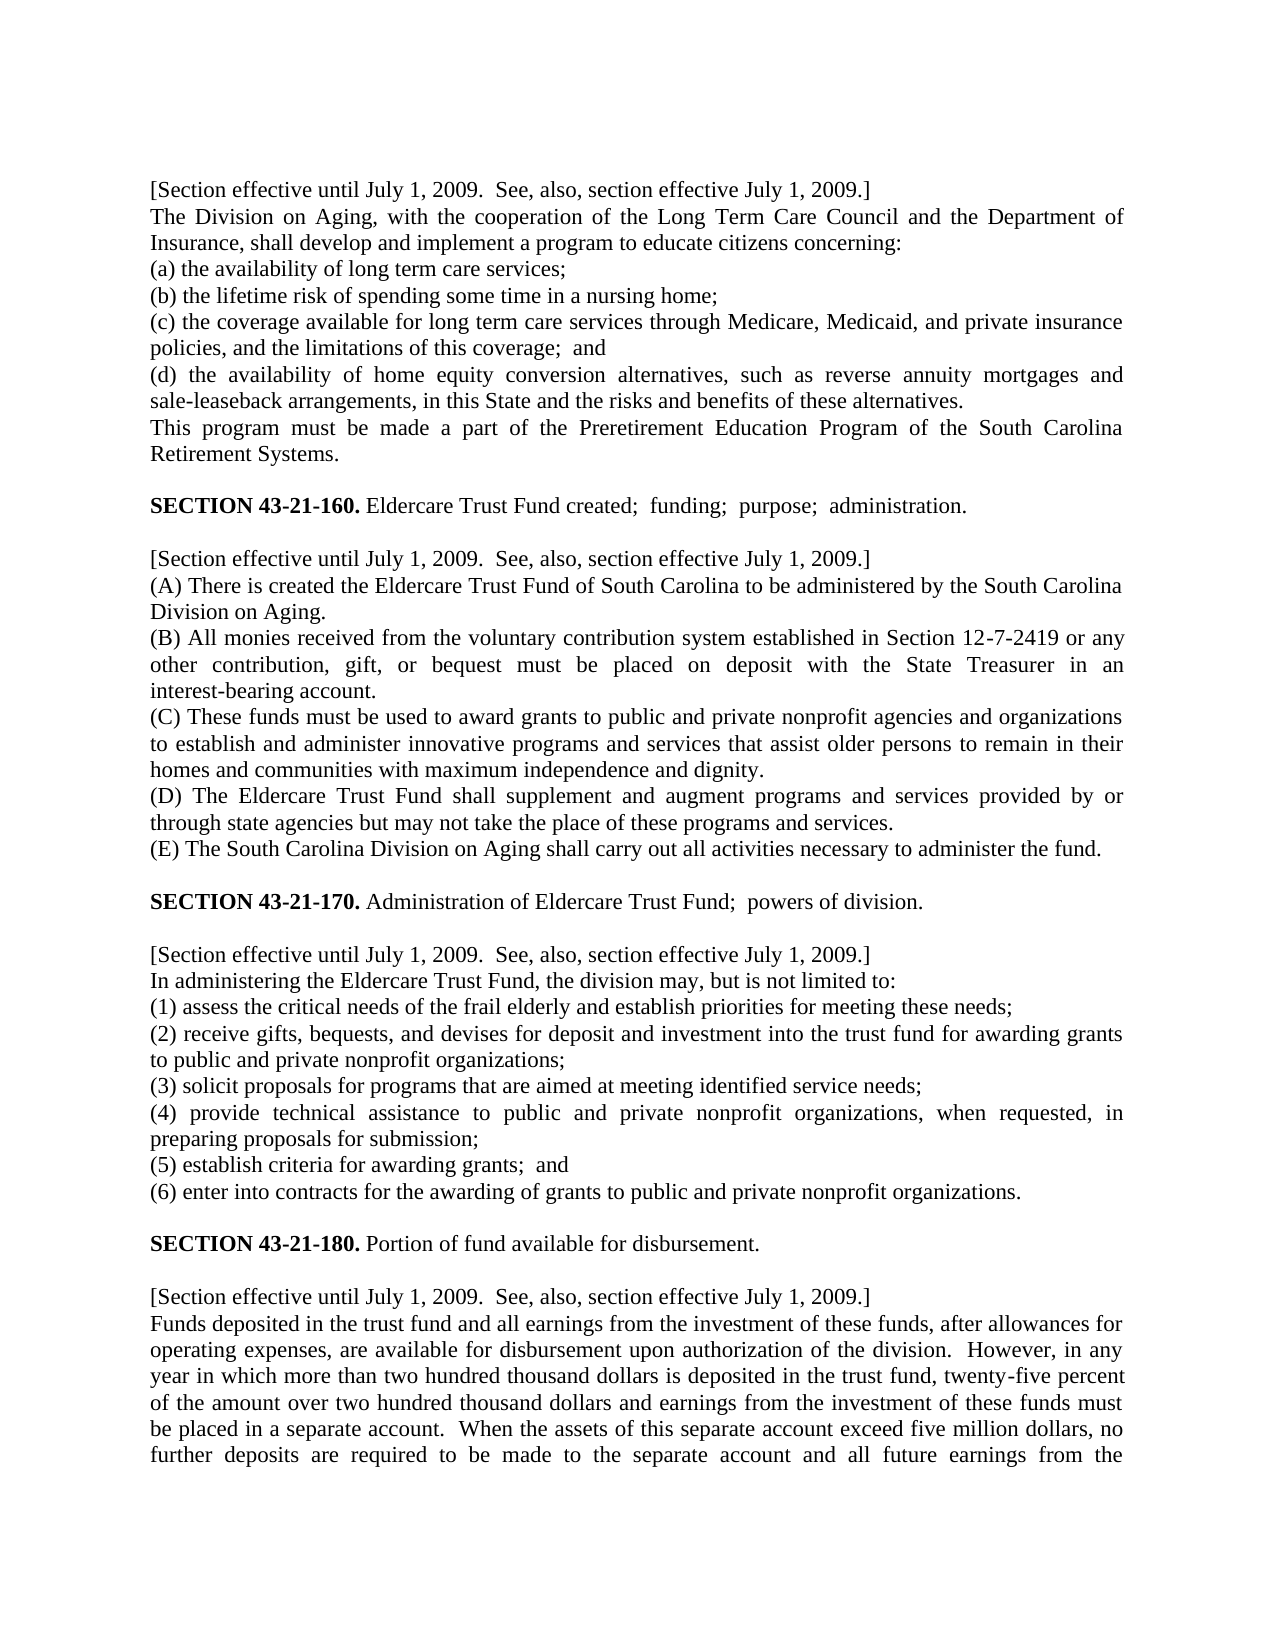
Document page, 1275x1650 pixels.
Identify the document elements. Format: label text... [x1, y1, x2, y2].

text (3) solicit proposals for programs that are aimed at meeting identified service needs; [150, 1072, 1125, 1099]
text In administering the Eldercare Trust Fund, the division may, but is not limited to: [150, 967, 1125, 993]
text (C) These funds must be used to award grants to public and private nonprofit agencies and organizations to establish and administer innovative programs and services that assist older persons to remain in their homes and communities with maximum independence and dignity. [150, 703, 1125, 782]
text (a) the availability of long term care services; [150, 255, 1125, 282]
text (B) All monies received from the voluntary contribution system established in Section 12-7-2419 or any other contribution, gift, or bequest must be placed on deposit with the State Treasurer in an interest-bearing account. [150, 624, 1125, 703]
text SECTION 43-21-160. Eldercare Trust Fund created; funding; purpose; administration. [150, 493, 1125, 519]
text (D) The Eldercare Trust Fund shall supplement and augment programs and services provided by or through state agencies but may not take the place of these programs and services. [150, 782, 1125, 835]
text The Division on Aging, with the cooperation of the Long Term Care Council and the Department of Insurance, shall develop and implement a program to educate citizens concerning: [150, 203, 1125, 255]
text (5) establish criteria for awarding grants; and [150, 1151, 1125, 1178]
text (E) The South Carolina Division on Aging shall carry out all activities necessary to administer the fund. [150, 835, 1125, 862]
text [Section effective until July 1, 2009. See, also, section effective July 1, 2009.] [150, 545, 1125, 572]
text (4) provide technical assistance to public and private nonprofit organizations, when requested, in preparing proposals for submission; [150, 1099, 1125, 1151]
text This program must be made a part of the Preretirement Education Program of the South Carolina Retirement Systems. [150, 413, 1125, 466]
text (d) the availability of home equity conversion alternatives, such as reverse annuity mortgages and sale-leaseback arrangements, in this State and the risks and benefits of these alternatives. [150, 361, 1125, 413]
text (c) the coverage available for long term care services through Medicare, Medicaid, and private insurance policies, and the limitations of this coverage; and [150, 308, 1125, 361]
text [150, 1309, 1125, 1468]
text (6) enter into contracts for the awarding of grants to public and private nonprofit organizations. [150, 1178, 1125, 1204]
text [Section effective until July 1, 2009. See, also, section effective July 1, 2009.] [150, 941, 1125, 967]
text (1) assess the critical needs of the frail elderly and establish priorities for meeting these needs; [150, 993, 1125, 1020]
text (A) There is created the Eldercare Trust Fund of South Carolina to be administered by the South Carolina Division on Aging. [150, 572, 1125, 624]
text SECTION 43-21-180. Portion of fund available for disbursement. [150, 1231, 1125, 1257]
text (2) receive gifts, bequests, and devises for deposit and investment into the trust fund for awarding grants to public and private nonprofit organizations; [150, 1020, 1125, 1072]
text (b) the lifetime risk of spending some time in a nursing home; [150, 282, 1125, 308]
text SECTION 43-21-170. Administration of Eldercare Trust Fund; powers of division. [150, 888, 1125, 914]
text [Section effective until July 1, 2009. See, also, section effective July 1, 2009.] [150, 1283, 1125, 1309]
text [Section effective until July 1, 2009. See, also, section effective July 1, 2009.] [150, 176, 1125, 203]
